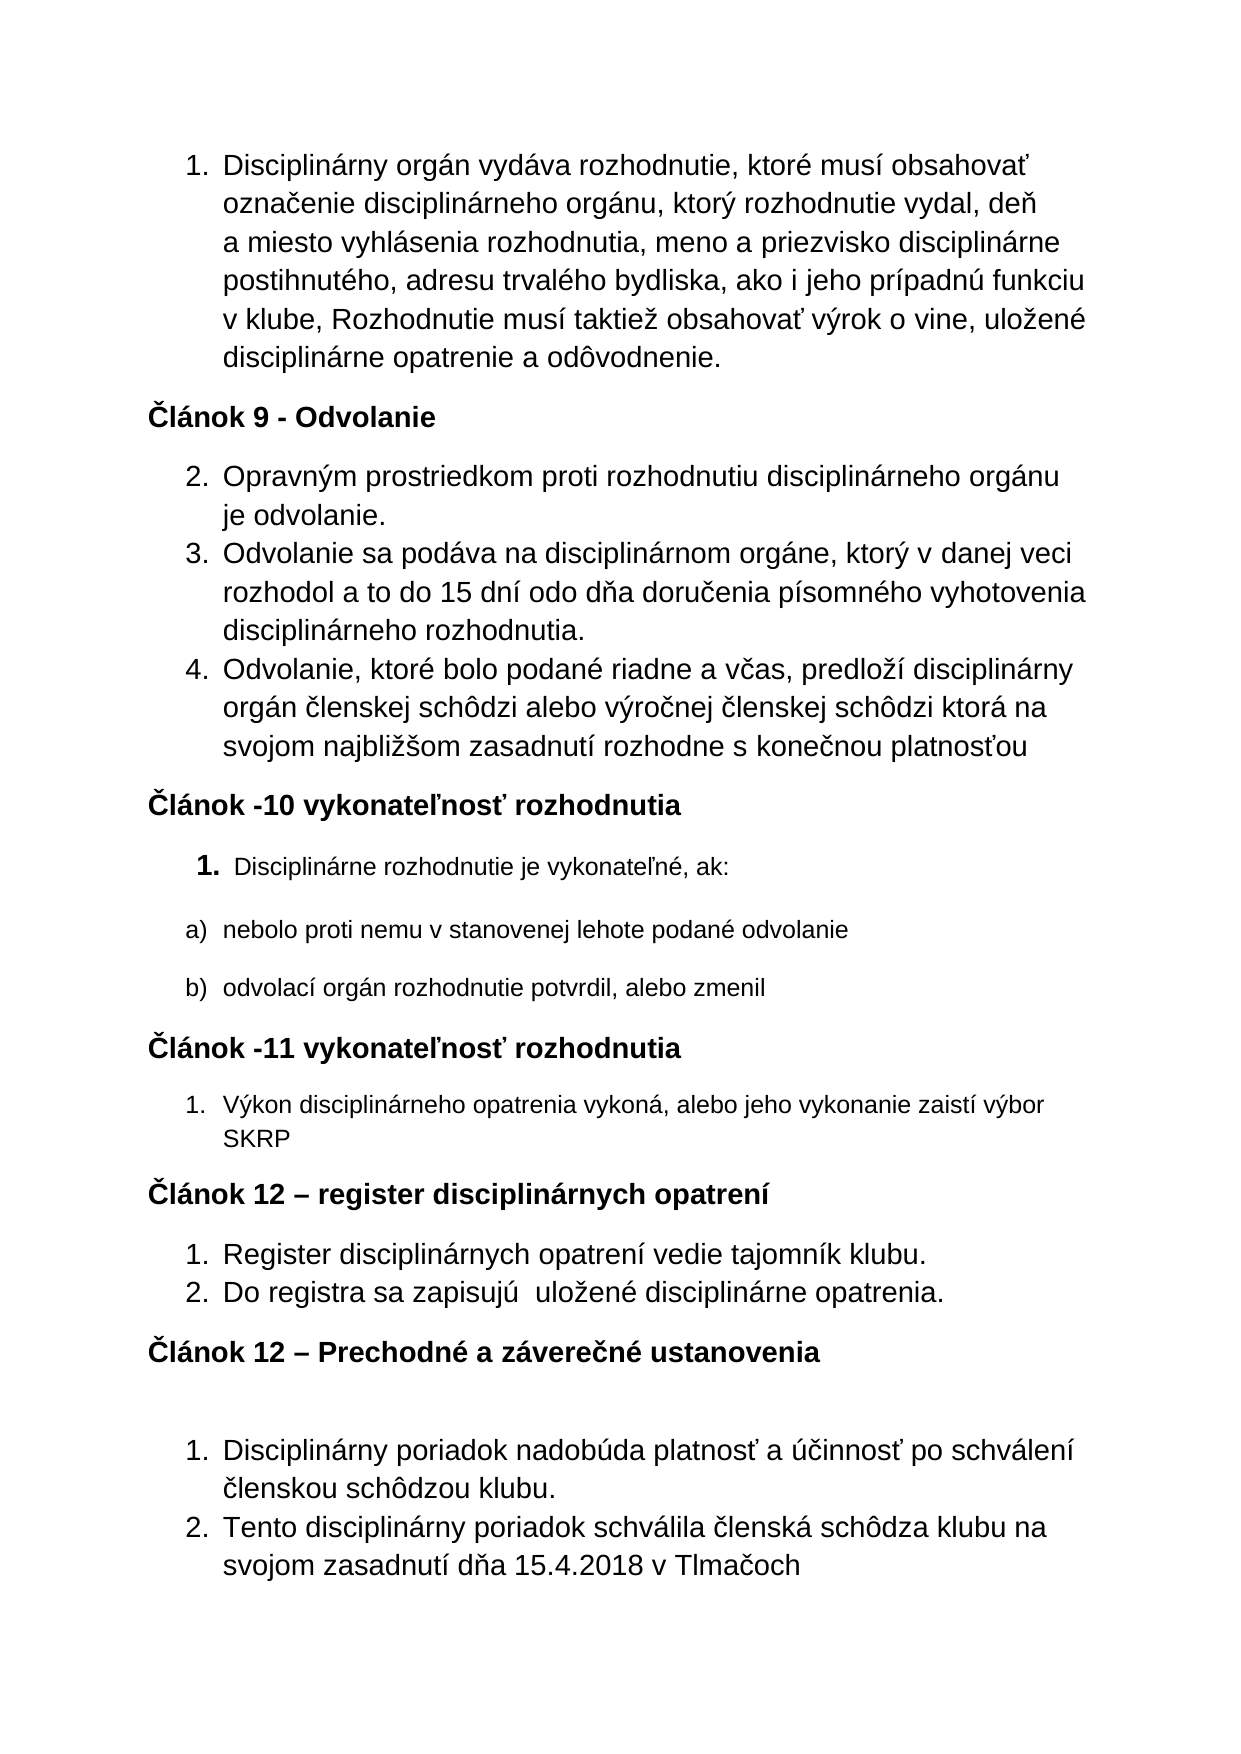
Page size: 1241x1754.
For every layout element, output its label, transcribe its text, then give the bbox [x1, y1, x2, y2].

list Disciplinárny orgán vydáva rozhodnutie, ktoré musí obsahovať označenie disciplinárneho orgánu, ktorý rozhodnutie vydal, deň a miesto vyhlásenia rozhodnutia, meno a priezvisko disciplinárne postihnutého, adresu trvalého bydliska, ako i jeho prípadnú funkciu v klube, Rozhodnutie musí taktiež obsahovať výrok o vine, uložené disciplinárne opatrenie a odôvodnenie. [185, 148, 1093, 374]
list Disciplinárny poriadok nadobúda platnosť a účinnosť po schválení členskou schôdzou klubu. [185, 1433, 1093, 1505]
text Článok 12 – register disciplinárnych opatrení [148, 1177, 1093, 1211]
list nebolo proti nemu v stanovenej lehote podané odvolanie [185, 915, 1093, 944]
list Disciplinárne rozhodnutie je vykonateľné, ak: [196, 848, 1093, 881]
text Článok -11 vykonateľnosť rozhodnutia [148, 1031, 1093, 1065]
list odvolací orgán rozhodnutie potvrdil, alebo zmenil [185, 973, 1093, 1002]
list Výkon disciplinárneho opatrenia vykoná, alebo jeho vykonanie zaistí výbor SKRP [185, 1091, 1093, 1152]
list Register disciplinárnych opatrení vedie tajomník klubu. [185, 1237, 1093, 1270]
list Do registra sa zapisujú uložené disciplinárne opatrenia. [185, 1275, 1093, 1309]
text Článok 12 – Prechodné a záverečné ustanovenia [148, 1335, 1093, 1368]
list Odvolanie, ktoré bolo podané riadne a včas, predloží disciplinárny orgán členskej schôdzi alebo výročnej členskej schôdzi ktorá na svojom najbližšom zasadnutí rozhodne s konečnou platnosťou [185, 652, 1093, 762]
text Článok 9 - Odvolanie [148, 400, 1093, 433]
text Článok -10 vykonateľnosť rozhodnutia [148, 788, 1093, 822]
list Tento disciplinárny poriadok schválila členská schôdza klubu na svojom zasadnutí dňa 15.4.2018 v Tlmačoch [185, 1510, 1093, 1582]
list Odvolanie sa podáva na disciplinárnom orgáne, ktorý v danej veci rozhodol a to do 15 dní odo dňa doručenia písomného vyhotovenia disciplinárneho rozhodnutia. [185, 536, 1093, 647]
list Opravným prostriedkom proti rozhodnutiu disciplinárneho orgánu je odvolanie. [185, 459, 1093, 531]
